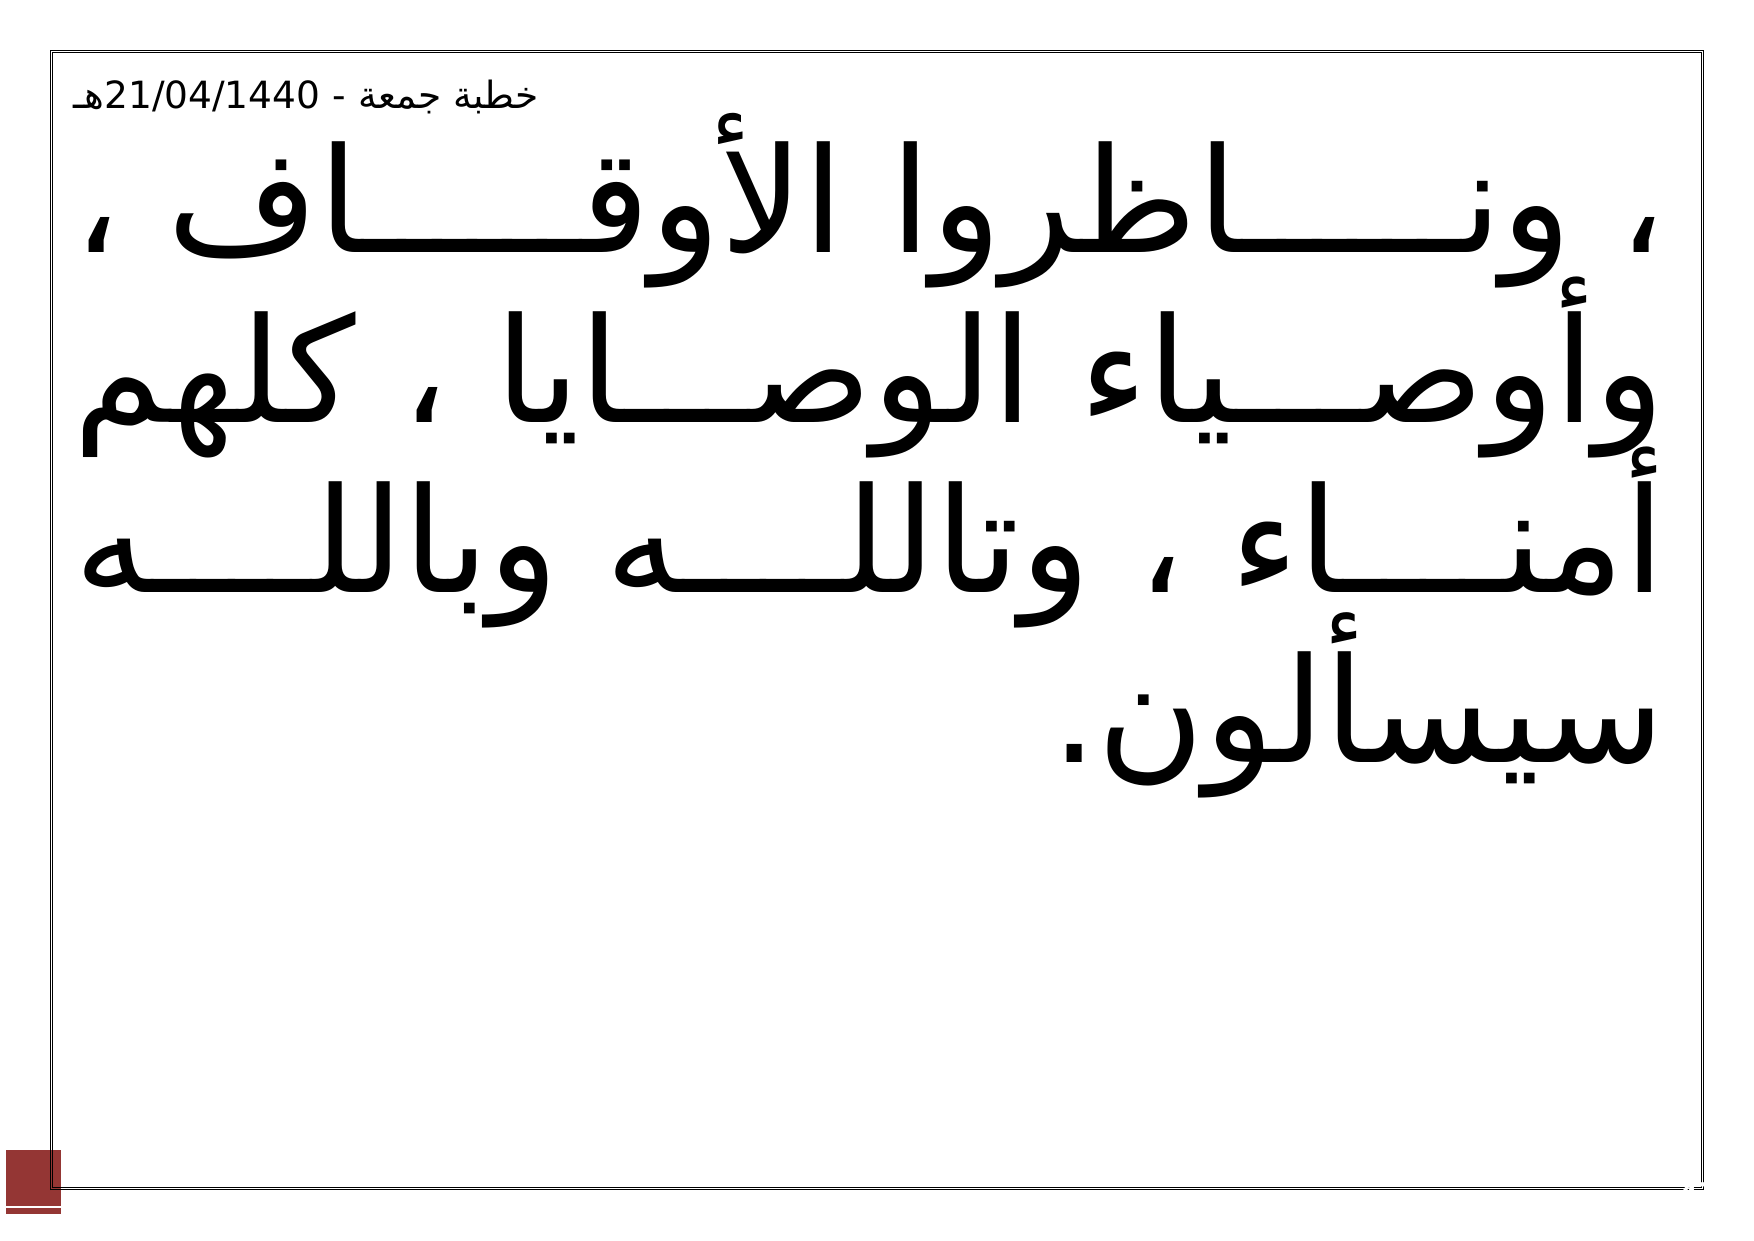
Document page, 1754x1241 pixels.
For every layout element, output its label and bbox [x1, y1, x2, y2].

text [74, 117, 1665, 797]
